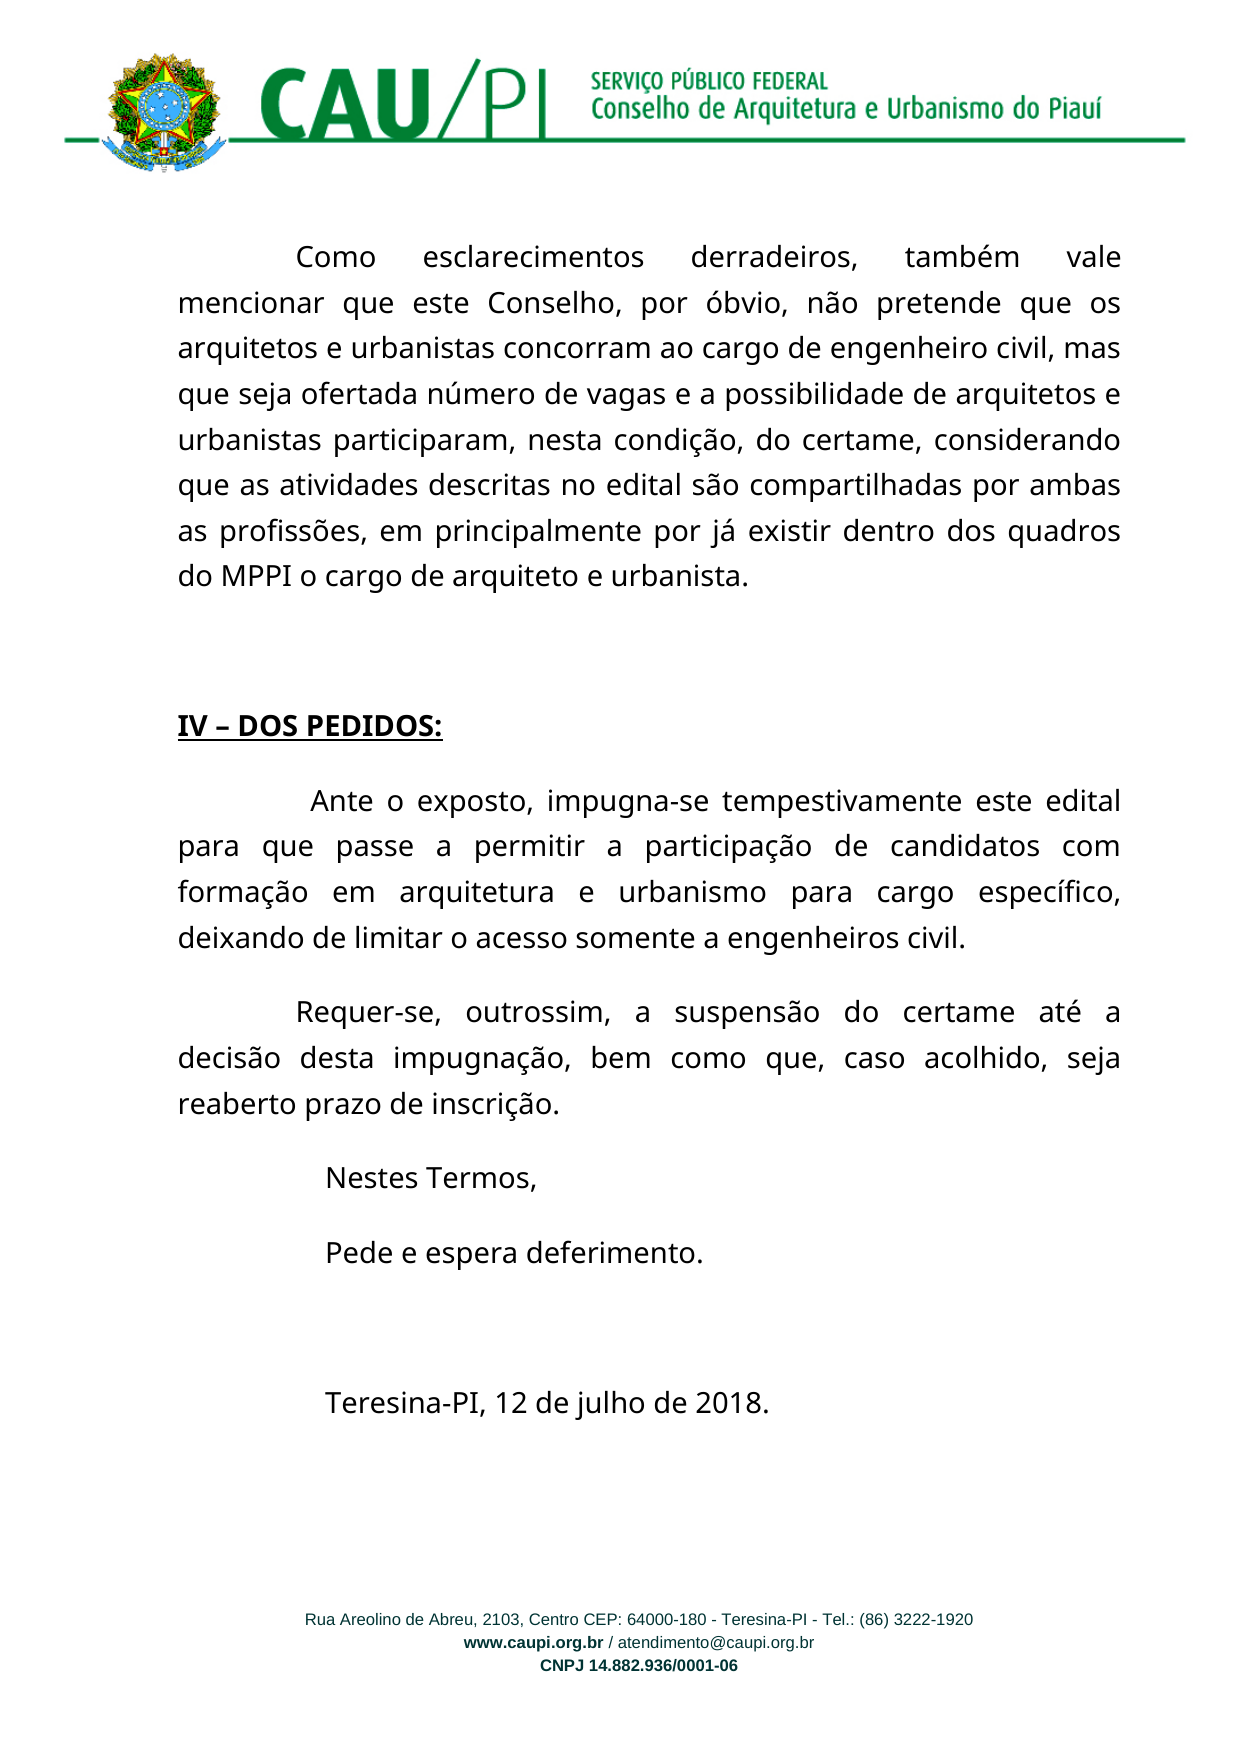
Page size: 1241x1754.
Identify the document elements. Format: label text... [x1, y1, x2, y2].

text Ante o exposto, impugna-se tempestivamente este edital para que passe a permitir a participação de candidatos com formação em arquitetura e urbanismo para cargo específico, deixando de limitar o acesso somente a engenheiros civil. [177, 780, 1122, 957]
text Teresina-PI, 12 de julho de 2018. [177, 1382, 1122, 1422]
text Pede e espera deferimento. [177, 1233, 1122, 1272]
text IV – DOS PEDIDOS: [177, 705, 1122, 745]
picture [45, 0, 1205, 227]
text Nestes Termos, [177, 1158, 1122, 1197]
text Como esclarecimentos derradeiros, também vale mencionar que este Conselho, por óbvio, não pretende que os arquitetos e urbanistas concorram ao cargo de engenheiro civil, mas que seja ofertada número de vagas e a possibilidade de arquitetos e urbanistas participaram, nesta condição, do certame, considerando que as atividades descritas no edital são compartilhadas por ambas as profissões, em principalmente por já existir dentro dos quadros do MPPI o cargo de arquiteto e urbanista. [177, 236, 1122, 595]
text Requer-se, outrossim, a suspensão do certame até a decisão desta impugnação, bem como que, caso acolhido, seja reaberto prazo de inscrição. [177, 992, 1122, 1123]
